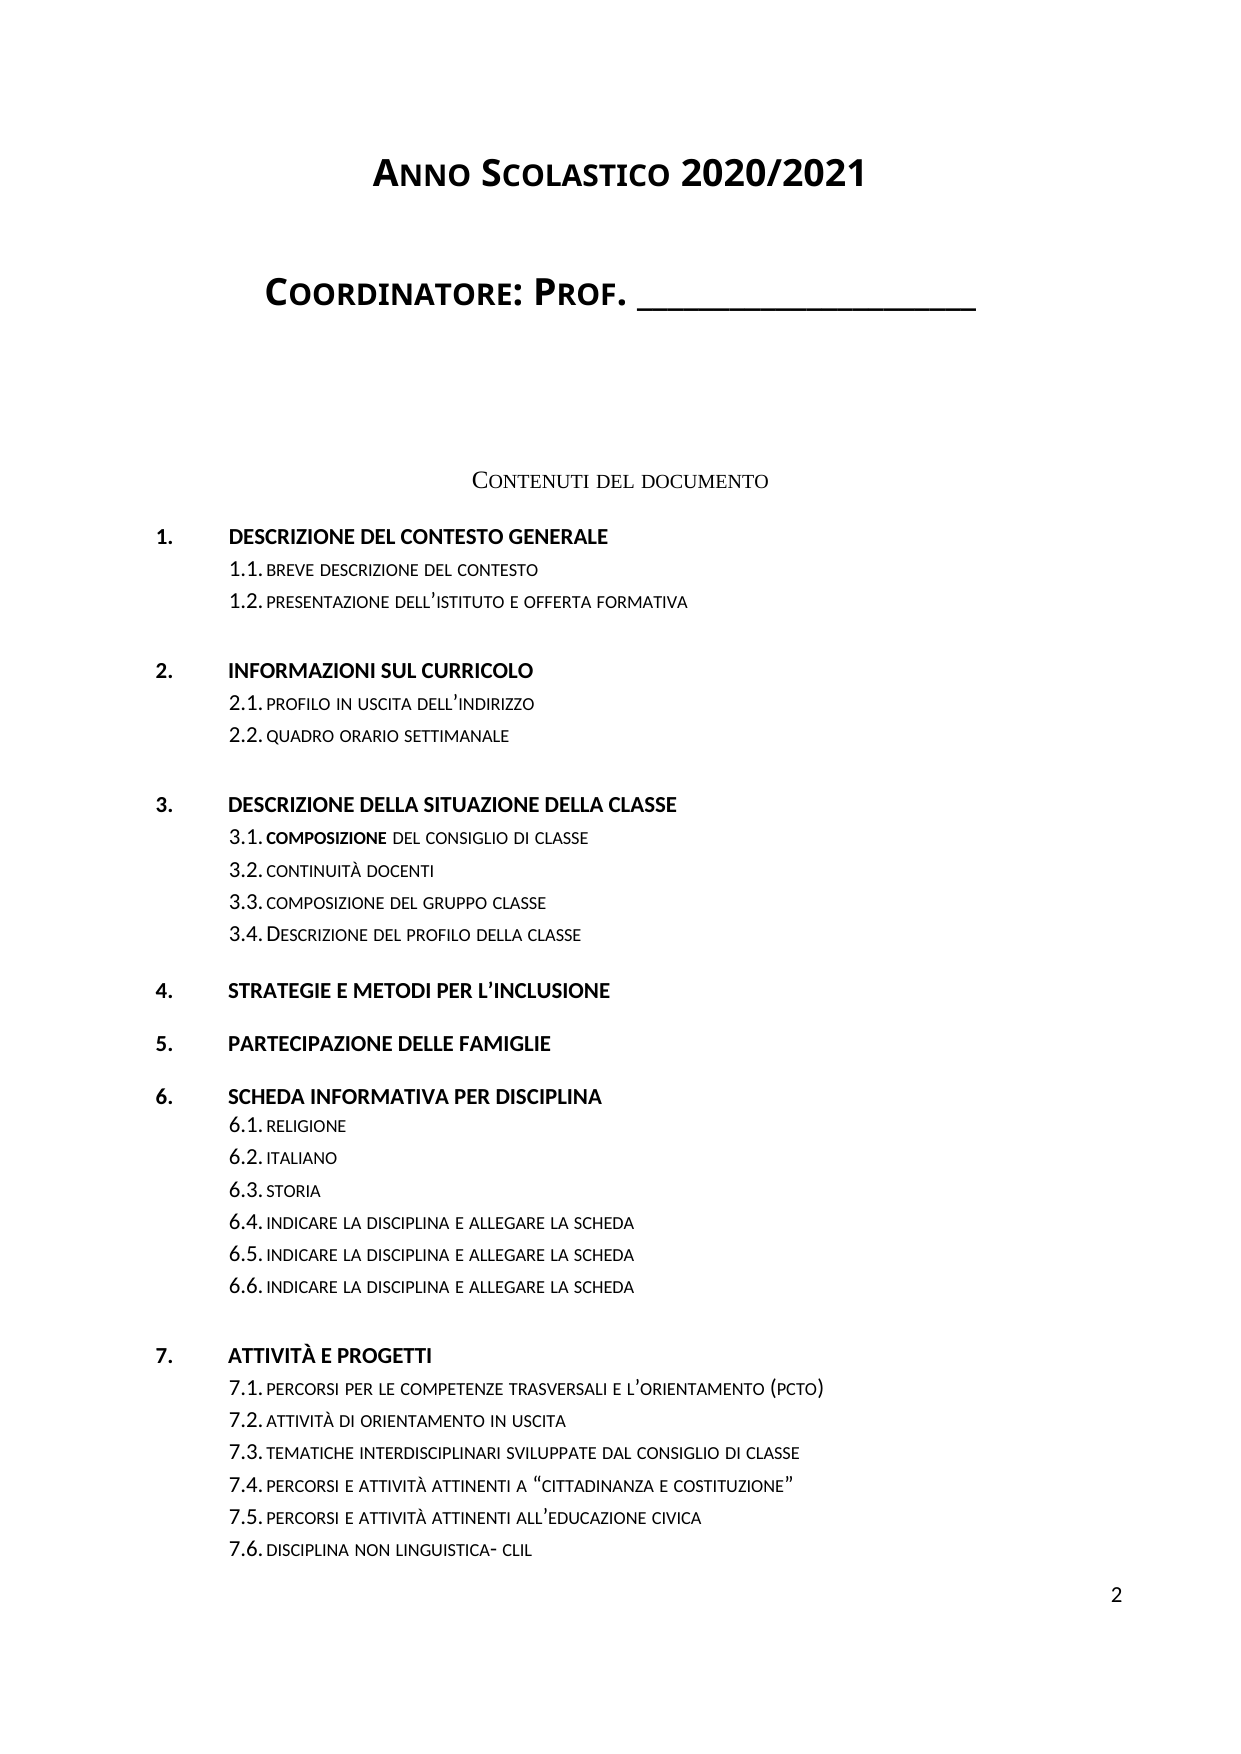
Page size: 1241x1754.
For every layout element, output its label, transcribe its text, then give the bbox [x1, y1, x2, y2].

text Anno Scolastico 2020/2021 [118, 146, 1122, 197]
list percorsi per le competenze trasversali e l’orientamento (pcto) [228, 1373, 1122, 1401]
list INFORMAZIONI SUL CURRICOLO [155, 656, 1122, 684]
list Descrizione del profilo della classe [228, 919, 1122, 947]
list DESCRIZIONE DEL CONTESTO GENERALE [156, 522, 1122, 550]
list STRATEGIE E METODI PER L’INCLUSIONE [155, 976, 1122, 1004]
list disciplina non linguistica- clil [228, 1534, 1122, 1562]
list indicare la disciplina e allegare la scheda [228, 1239, 1122, 1267]
list tematiche interdisciplinari sviluppate dal consiglio di classe [228, 1437, 1122, 1466]
list presentazione dell’istituto e offerta formativa [228, 587, 1122, 614]
list SCHEDA INFORMATIVA PER DISCIPLINA [155, 1082, 1122, 1110]
text Coordinatore: Prof. ______________________ [118, 265, 1122, 316]
list indicare la disciplina e allegare la scheda [228, 1207, 1122, 1235]
list indicare la disciplina e allegare la scheda [228, 1271, 1122, 1299]
list percorsi e attività attinenti all’educazione civica [228, 1502, 1122, 1530]
list breve descrizione del contesto [228, 554, 1122, 582]
list ATTIVITÀ E PROGETTI [155, 1341, 1122, 1369]
list attività di orientamento in uscita [228, 1405, 1122, 1433]
list continuità docenti [228, 855, 1122, 883]
list italiano [228, 1142, 1122, 1171]
list composizione del consiglio di classe [228, 822, 1122, 851]
list PARTECIPAZIONE DELLE FAMIGLIE [155, 1029, 1122, 1057]
list quadro orario settimanale [228, 721, 1122, 749]
list composizione del gruppo classe [228, 887, 1122, 915]
list profilo in uscita dell’indirizzo [228, 688, 1122, 716]
list storia [228, 1175, 1122, 1203]
list DESCRIZIONE DELLA SITUAZIONE DELLA CLASSE [155, 790, 1122, 818]
list percorsi e attività attinenti a “cittadinanza e costituzione” [228, 1470, 1122, 1498]
text Contenuti del documento [118, 465, 1122, 494]
list religione [228, 1110, 1122, 1138]
